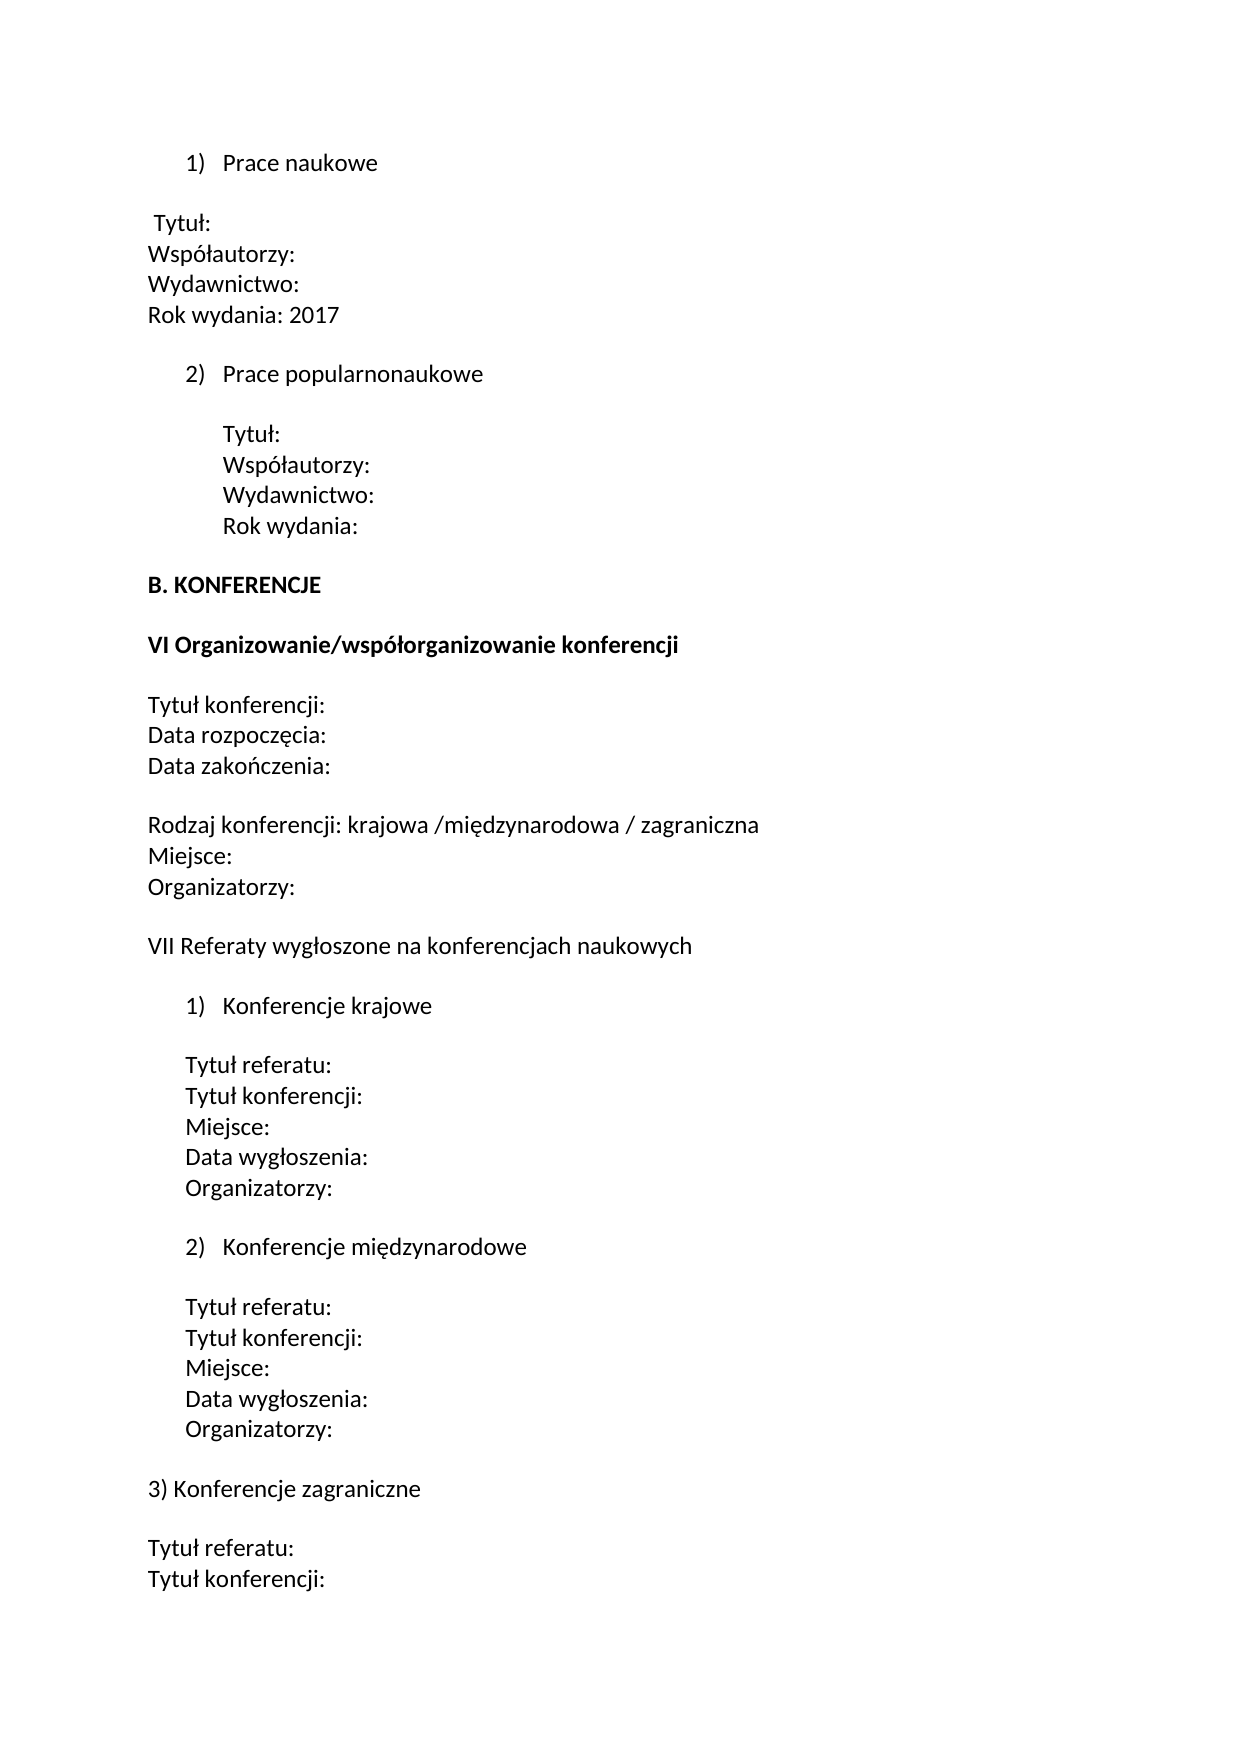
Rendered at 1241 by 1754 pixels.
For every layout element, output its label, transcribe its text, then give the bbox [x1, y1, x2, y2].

list Konferencje krajowe [185, 990, 1093, 1021]
list Prace popularnonaukowe [185, 358, 1093, 389]
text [148, 1533, 1093, 1594]
text Rodzaj konferencji: krajowa /międzynarodowa / zagraniczna Miejsce: Organizatorzy: [148, 809, 1093, 901]
text VII Referaty wygłoszone na konferencjach naukowych [148, 930, 1093, 961]
text VI Organizowanie/współorganizowanie konferencji [148, 629, 1093, 660]
list Konferencje międzynarodowe [185, 1231, 1093, 1262]
text Tytuł: Współautorzy: Wydawnictwo: Rok wydania: 2017 [148, 207, 1093, 329]
list Prace naukowe [185, 148, 1093, 178]
text Tytuł: Współautorzy: Wydawnictwo: Rok wydania: [223, 418, 1093, 540]
text 3) Konferencje zagraniczne [148, 1473, 1093, 1503]
text Tytuł referatu: Tytuł konferencji: Miejsce: Data wygłoszenia: Organizatorzy: [185, 1291, 1093, 1444]
text Tytuł referatu: Tytuł konferencji: Miejsce: Data wygłoszenia: Organizatorzy: [185, 1050, 1093, 1202]
text B. KONFERENCJE [148, 569, 1093, 600]
text Tytuł konferencji: Data rozpoczęcia: Data zakończenia: [148, 689, 1093, 780]
